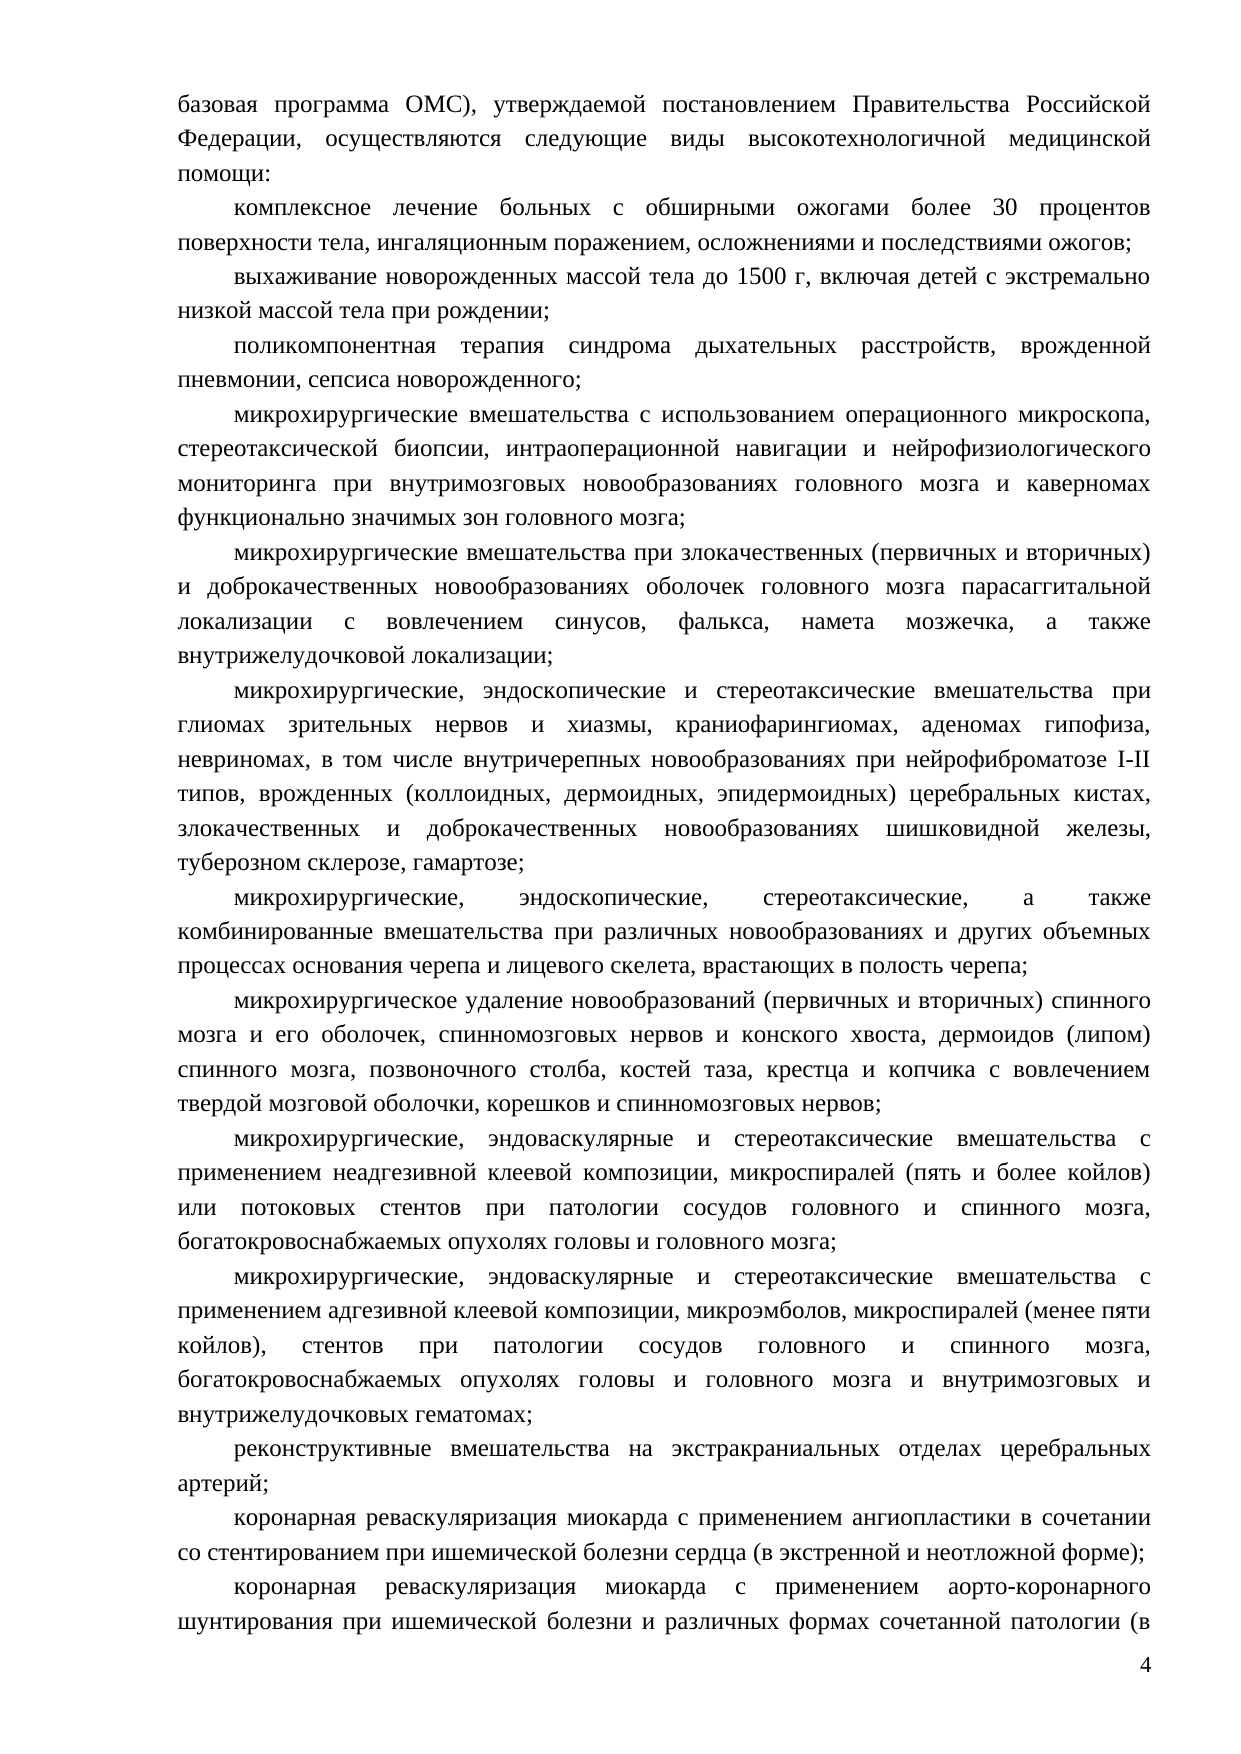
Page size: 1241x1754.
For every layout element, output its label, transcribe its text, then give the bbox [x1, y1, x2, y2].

text выхаживание новорожденных массой тела до 1500 г, включая детей с экстремально низкой массой тела при рождении; [177, 261, 1152, 324]
text микрохирургические вмешательства при злокачественных (первичных и вторичных) и доброкачественных новообразованиях оболочек головного мозга парасаггитальной локализации с вовлечением синусов, фалькса, намета мозжечка, а также внутрижелудочковой локализации; [177, 537, 1152, 669]
text микрохирургические, эндоваскулярные и стереотаксические вмешательства с применением неадгезивной клеевой композиции, микроспиралей (пять и более койлов) или потоковых стентов при патологии сосудов головного и спинного мозга, богатокровоснабжаемых опухолях головы и головного мозга; [177, 1123, 1152, 1255]
text микрохирургические, эндоскопические и стереотаксические вмешательства при глиомах зрительных нервов и хиазмы, краниофарингиомах, аденомах гипофиза, невриномах, в том числе внутричерепных новообразованиях при нейрофиброматозе I-II типов, врожденных (коллоидных, дермоидных, эпидермоидных) церебральных кистах, злокачественных и доброкачественных новообразованиях шишковидной железы, туберозном склерозе, гамартозе; [177, 675, 1152, 876]
text комплексное лечение больных с обширными ожогами более 30 процентов поверхности тела, ингаляционным поражением, осложнениями и последствиями ожогов; [177, 192, 1152, 255]
text поликомпонентная терапия синдрома дыхательных расстройств, врожденной пневмонии, сепсиса новорожденного; [177, 330, 1152, 393]
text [177, 1571, 1152, 1634]
text микрохирургические, эндоскопические, стереотаксические, а также комбинированные вмешательства при различных новообразованиях и других объемных процессах основания черепа и лицевого скелета, врастающих в полость черепа; [177, 882, 1152, 979]
text микрохирургические вмешательства с использованием операционного микроскопа, стереотаксической биопсии, интраоперационной навигации и нейрофизиологического мониторинга при внутримозговых новообразованиях головного мозга и каверномах функционально значимых зон головного мозга; [177, 399, 1152, 531]
text микрохирургическое удаление новообразований (первичных и вторичных) спинного мозга и его оболочек, спинномозговых нервов и конского хвоста, дермоидов (липом) спинного мозга, позвоночного столба, костей таза, крестца и копчика с вовлечением твердой мозговой оболочки, корешков и спинномозговых нервов; [177, 985, 1152, 1117]
text коронарная реваскуляризация миокарда с применением ангиопластики в сочетании со стентированием при ишемической болезни сердца (в экстренной и неотложной форме); [177, 1502, 1152, 1566]
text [177, 89, 1152, 186]
text микрохирургические, эндоваскулярные и стереотаксические вмешательства с применением адгезивной клеевой композиции, микроэмболов, микроспиралей (менее пяти койлов), стентов при патологии сосудов головного и спинного мозга, богатокровоснабжаемых опухолях головы и головного мозга и внутримозговых и внутрижелудочковых гематомах; [177, 1261, 1152, 1428]
text реконструктивные вмешательства на экстракраниальных отделах церебральных артерий; [177, 1433, 1152, 1497]
